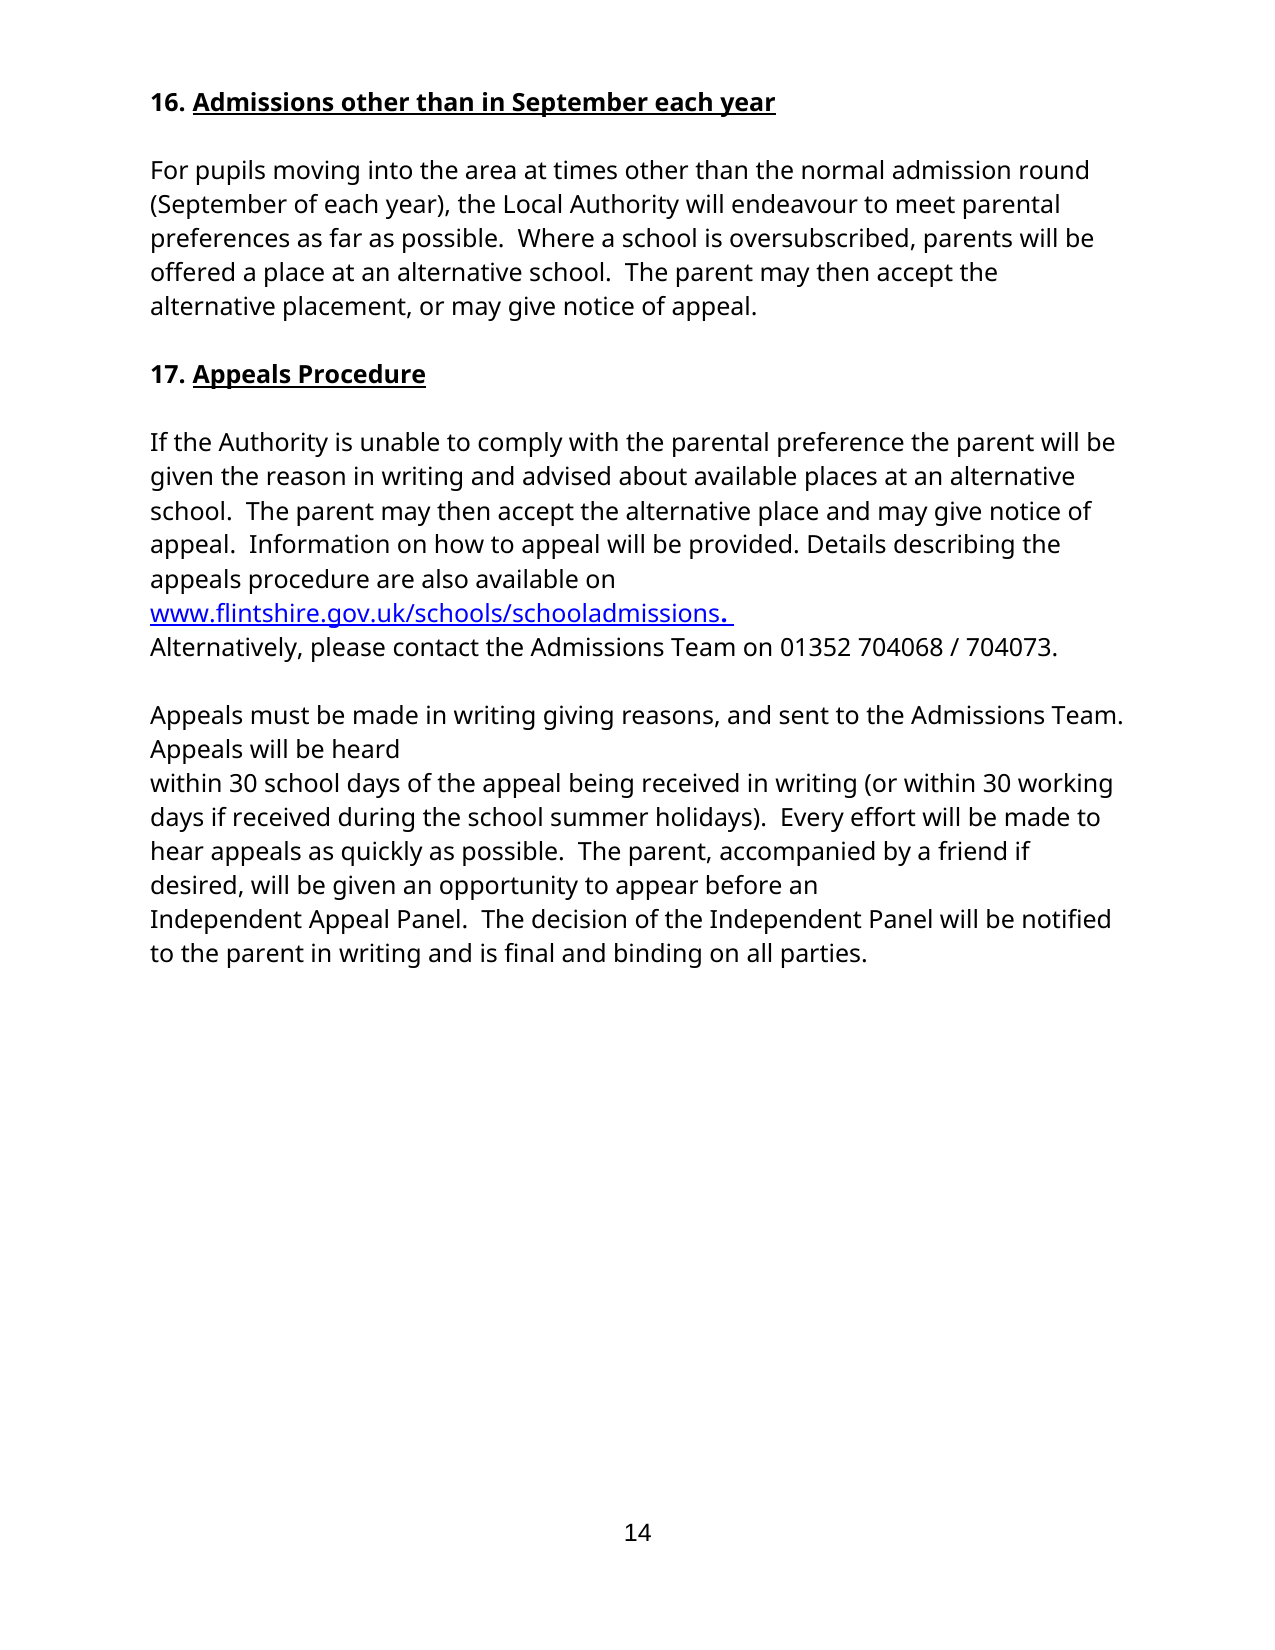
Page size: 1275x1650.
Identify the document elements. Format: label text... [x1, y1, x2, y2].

text 16. Admissions other than in September each year [150, 84, 1125, 118]
text For pupils moving into the area at times other than the normal admission round (September of each year), the Local Authority will endeavour to meet parental preferences as far as possible. Where a school is oversubscribed, parents will be offered a place at an alternative school. The parent may then accept the alternative placement, or may give notice of appeal. [150, 152, 1125, 323]
text 17. Appeals Procedure [150, 357, 1125, 391]
text Alternatively, please contact the Admissions Team on 01352 704068 / 704073. [150, 629, 1125, 663]
text If the Authority is unable to comply with the parental preference the parent will be given the reason in writing and advised about available places at an alternative school. The parent may then accept the alternative place and may give notice of appeal. Information on how to appeal will be provided. Details describing the appeals procedure are also available on www.flintshire.gov.uk/schools/schooladmissions. [150, 425, 1125, 629]
text within 30 school days of the appeal being received in writing (or within 30 working days if received during the school summer holidays). Every effort will be made to hear appeals as quickly as possible. The parent, accompanied by a friend if desired, will be given an opportunity to appear before an [150, 766, 1125, 902]
text Appeals must be made in writing giving reasons, and sent to the Admissions Team. Appeals will be heard [150, 697, 1125, 766]
text Independent Appeal Panel. The decision of the Independent Panel will be notified to the parent in writing and is final and binding on all parties. [150, 902, 1125, 970]
